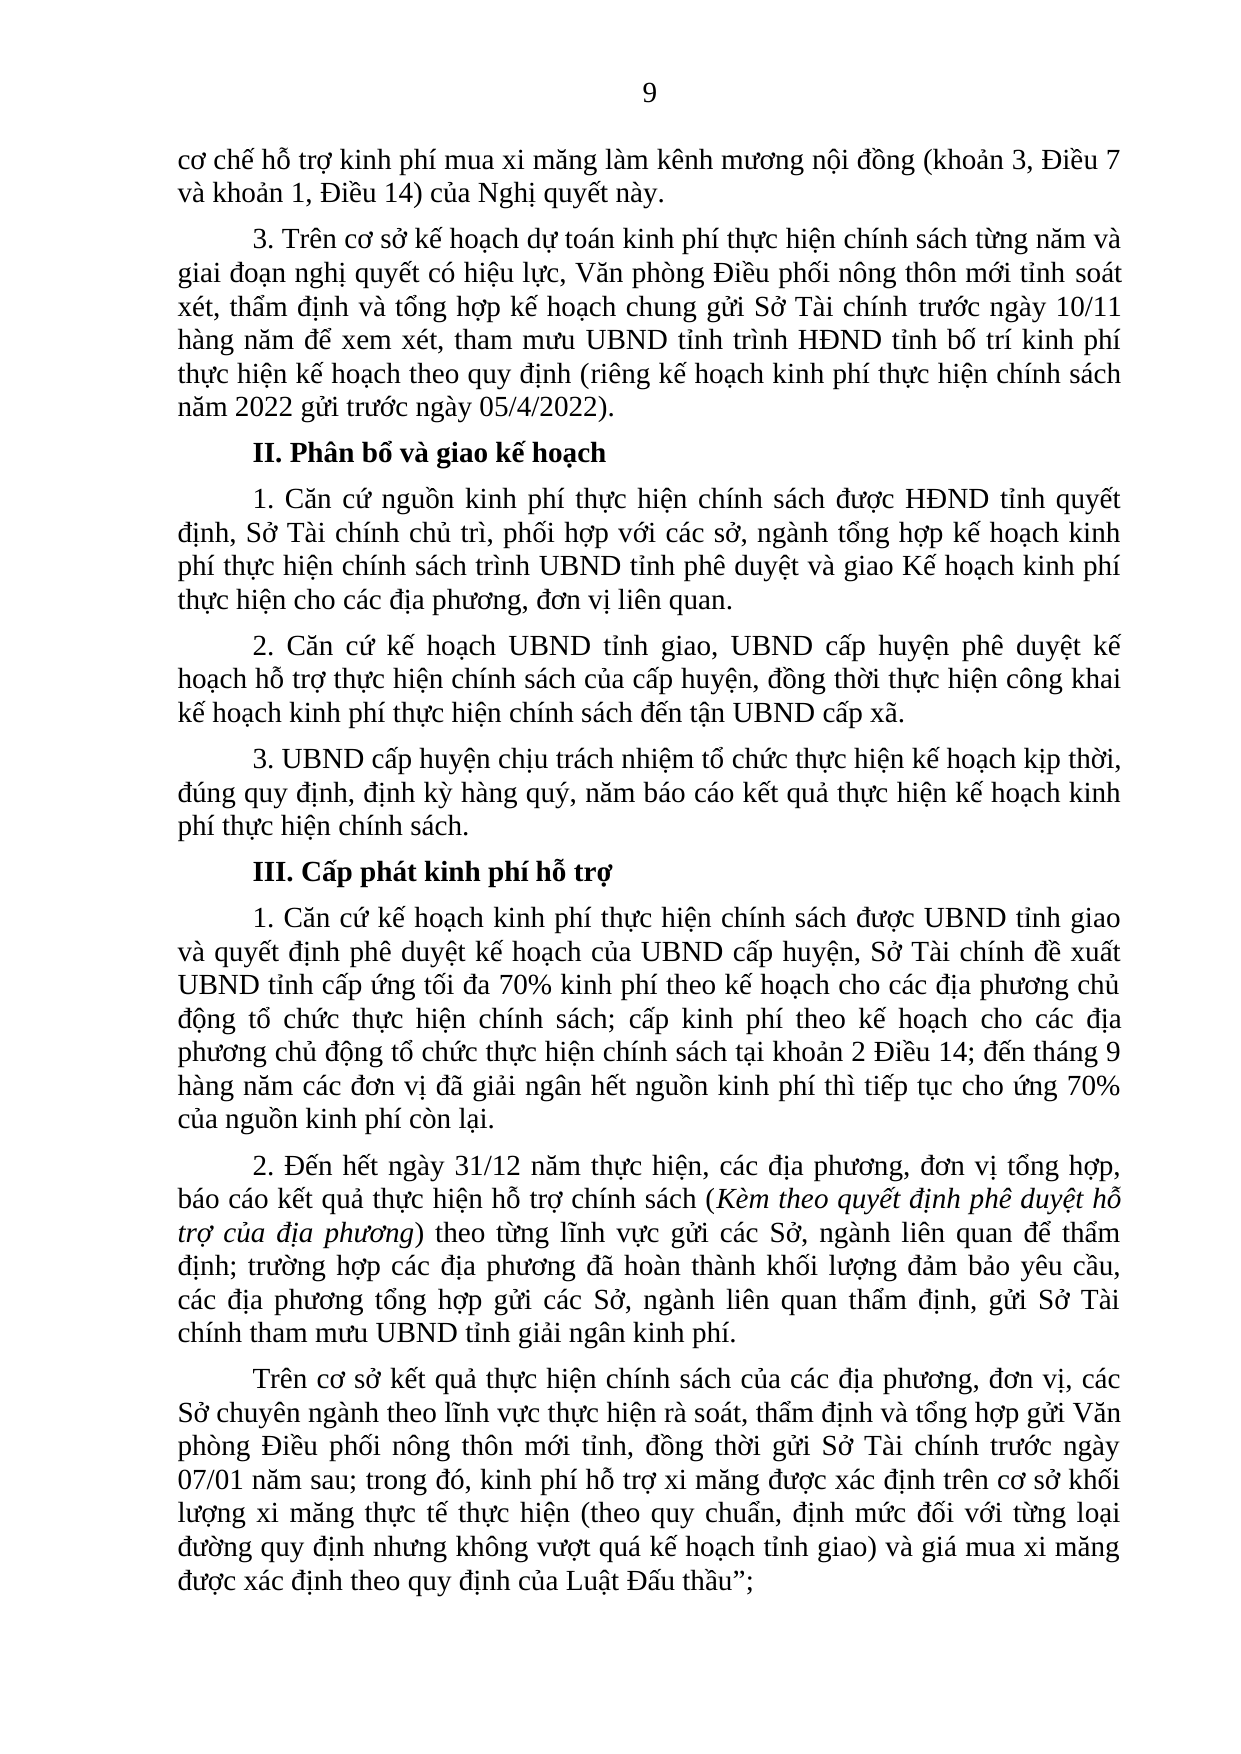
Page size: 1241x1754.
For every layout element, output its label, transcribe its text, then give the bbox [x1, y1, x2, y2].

text Trên cơ sở kết quả thực hiện chính sách của các địa phương, đơn vị, các Sở chuyên ngành theo lĩnh vực thực hiện rà soát, thẩm định và tổng hợp gửi Văn phòng Điều phối nông thôn mới tỉnh, đồng thời gửi Sở Tài chính trước ngày 07/01 năm sau; trong đó, kinh phí hỗ trợ xi măng được xác định trên cơ sở khối lượng xi măng thực tế thực hiện (theo quy chuẩn, định mức đối với từng loại đường quy định nhưng không vượt quá kế hoạch tỉnh giao) và giá mua xi măng được xác định theo quy định của Luật Đấu thầu”; [177, 1361, 1122, 1596]
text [177, 142, 1122, 209]
text III. Cấp phát kinh phí hỗ trợ [177, 854, 1122, 888]
text II. Phân bổ và giao kế hoạch [177, 435, 1122, 469]
text 2. Đến hết ngày 31/12 năm thực hiện, các địa phương, đơn vị tổng hợp, báo cáo kết quả thực hiện hỗ trợ chính sách (Kèm theo quyết định phê duyệt hỗ trợ của địa phương) theo từng lĩnh vực gửi các Sở, ngành liên quan để thẩm định; trường hợp các địa phương đã hoàn thành khối lượng đảm bảo yêu cầu, các địa phương tổng hợp gửi các Sở, ngành liên quan thẩm định, gửi Sở Tài chính tham mưu UBND tỉnh giải ngân kinh phí. [177, 1148, 1122, 1349]
text 1. Căn cứ kế hoạch kinh phí thực hiện chính sách được UBND tỉnh giao và quyết định phê duyệt kế hoạch của UBND cấp huyện, Sở Tài chính đề xuất UBND tỉnh cấp ứng tối đa 70% kinh phí theo kế hoạch cho các địa phương chủ động tổ chức thực hiện chính sách; cấp kinh phí theo kế hoạch cho các địa phương chủ động tổ chức thực hiện chính sách tại khoản 2 Điều 14; đến tháng 9 hàng năm các đơn vị đã giải ngân hết nguồn kinh phí thì tiếp tục cho ứng 70% của nguồn kinh phí còn lại. [177, 900, 1122, 1135]
text 2. Căn cứ kế hoạch UBND tỉnh giao, UBND cấp huyện phê duyệt kế hoạch hỗ trợ thực hiện chính sách của cấp huyện, đồng thời thực hiện công khai kế hoạch kinh phí thực hiện chính sách đến tận UBND cấp xã. [177, 628, 1122, 729]
text 1. Căn cứ nguồn kinh phí thực hiện chính sách được HĐND tỉnh quyết định, Sở Tài chính chủ trì, phối hợp với các sở, ngành tổng hợp kế hoạch kinh phí thực hiện chính sách trình UBND tỉnh phê duyệt và giao Kế hoạch kinh phí thực hiện cho các địa phương, đơn vị liên quan. [177, 481, 1122, 616]
text 3. UBND cấp huyện chịu trách nhiệm tổ chức thực hiện kế hoạch kịp thời, đúng quy định, định kỳ hàng quý, năm báo cáo kết quả thực hiện kế hoạch kinh phí thực hiện chính sách. [177, 741, 1122, 842]
text 3. Trên cơ sở kế hoạch dự toán kinh phí thực hiện chính sách từng năm và giai đoạn nghị quyết có hiệu lực, Văn phòng Điều phối nông thôn mới tỉnh soát xét, thẩm định và tổng hợp kế hoạch chung gửi Sở Tài chính trước ngày 10/11 hàng năm để xem xét, tham mưu UBND tỉnh trình HĐND tỉnh bố trí kinh phí thực hiện kế hoạch theo quy định (riêng kế hoạch kinh phí thực hiện chính sách năm 2022 gửi trước ngày 05/4/2022). [177, 222, 1122, 423]
